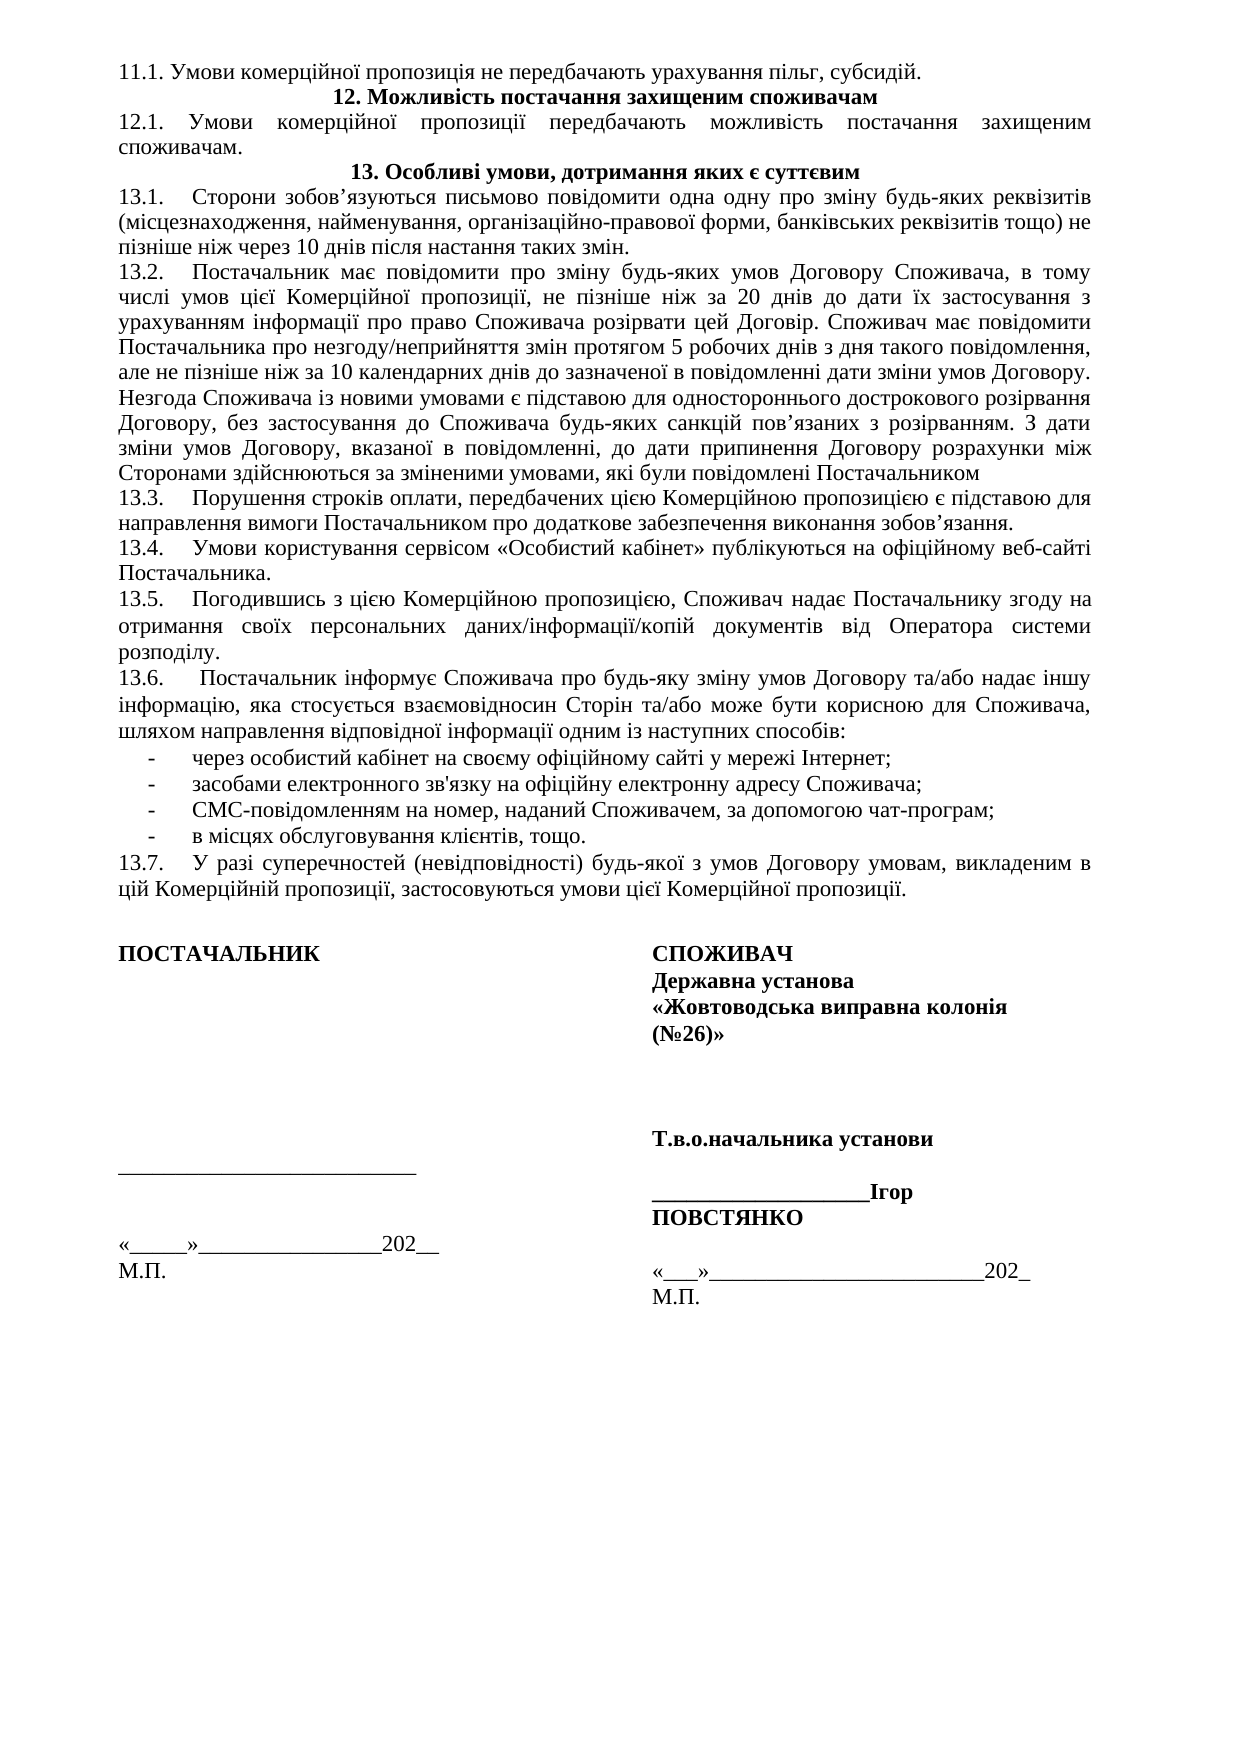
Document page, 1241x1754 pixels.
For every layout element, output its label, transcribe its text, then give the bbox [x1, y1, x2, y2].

list Порушення строків оплати, передбачених цією Комерційною пропозицією є підставою для направлення вимоги Постачальником про додаткове забезпечення виконання зобов’язання. [118, 485, 1092, 535]
list Погодившись з цією Комерційною пропозицією, Споживач надає Постачальнику згоду на отримання своїх персональних даних/інформації/копій документів від Оператора системи розподілу. [118, 585, 1092, 664]
text 13. Особливі умови, дотримання яких є суттєвим [118, 159, 1092, 184]
text - СМС-повідомленням на номер, наданий Споживачем, за допомогою чат-програм; [148, 796, 1092, 823]
text - засобами електронного зв'язку на офіційну електронну адресу Споживача; [148, 770, 1092, 796]
text - в місцях обслуговування клієнтів, тощо. [148, 823, 1092, 849]
text 12. Можливість постачання захищеним споживачам [118, 84, 1092, 109]
list Постачальник має повідомити про зміну будь-яких умов Договору Споживача, в тому числі умов цієї Комерційної пропозиції, не пізніше ніж за 20 днів до дати їх застосування з урахуванням інформації про право Споживача розірвати цей Договір. Споживач має повідомити Постачальника про незгоду/неприйняття змін протягом 5 робочих днів з дня такого повідомлення, але не пізніше ніж за 10 календарних днів до зазначеної в повідомленні дати зміни умов Договору. Незгода Споживача із новими умовами є підставою для одностороннього дострокового розірвання Договору, без застосування до Споживача будь-яких санкцій пов’язаних з розірванням. З дати зміни умов Договору, вказаної в повідомленні, до дати припинення Договору розрахунки між Сторонами здійснюються за зміненими умовами, які були повідомлені Постачальником [118, 259, 1092, 485]
text - через особистий кабінет на своєму офіційному сайті у мережі Інтернет; [148, 743, 1092, 770]
list Сторони зобов’язуються письмово повідомити одна одну про зміну будь-яких реквізитів (місцезнаходження, найменування, організаційно-правової форми, банківських реквізитів тощо) не пізніше ніж через 10 днів після настання таких змін. [118, 184, 1092, 259]
list У разі суперечностей (невідповідності) будь-якої з умов Договору умовам, викладеним в цій Комерційній пропозиції, застосовуються умови цієї Комерційної пропозиції. [118, 849, 1092, 902]
list Постачальник інформує Споживача про будь-яку зміну умов Договору та/або надає іншу інформацію, яка стосується взаємовідносин Сторін та/або може бути корисною для Споживача, шляхом направлення відповідної інформації одним із наступних способів: [118, 664, 1092, 743]
text 11.1. Умови комерційної пропозиція не передбачають урахування пільг, субсидій. [118, 59, 1092, 84]
table_header СПОЖИВАЧ Державна установа «Жовтоводська виправна колонія (№26)» Т.в.о.начальника установи ___________________Ігор ПОВСТЯНКО «___»________________________202_ М.П. [641, 941, 1081, 1309]
table_header ПОСТАЧАЛЬНИК __________________________ «_____»________________202__ М.П. [107, 941, 641, 1309]
list Умови користування сервісом «Особистий кабінет» публікуються на офіційному веб-сайті Постачальника. [118, 535, 1092, 585]
text 12.1. Умови комерційної пропозиції передбачають можливість постачання захищеним споживачам. [118, 109, 1092, 159]
